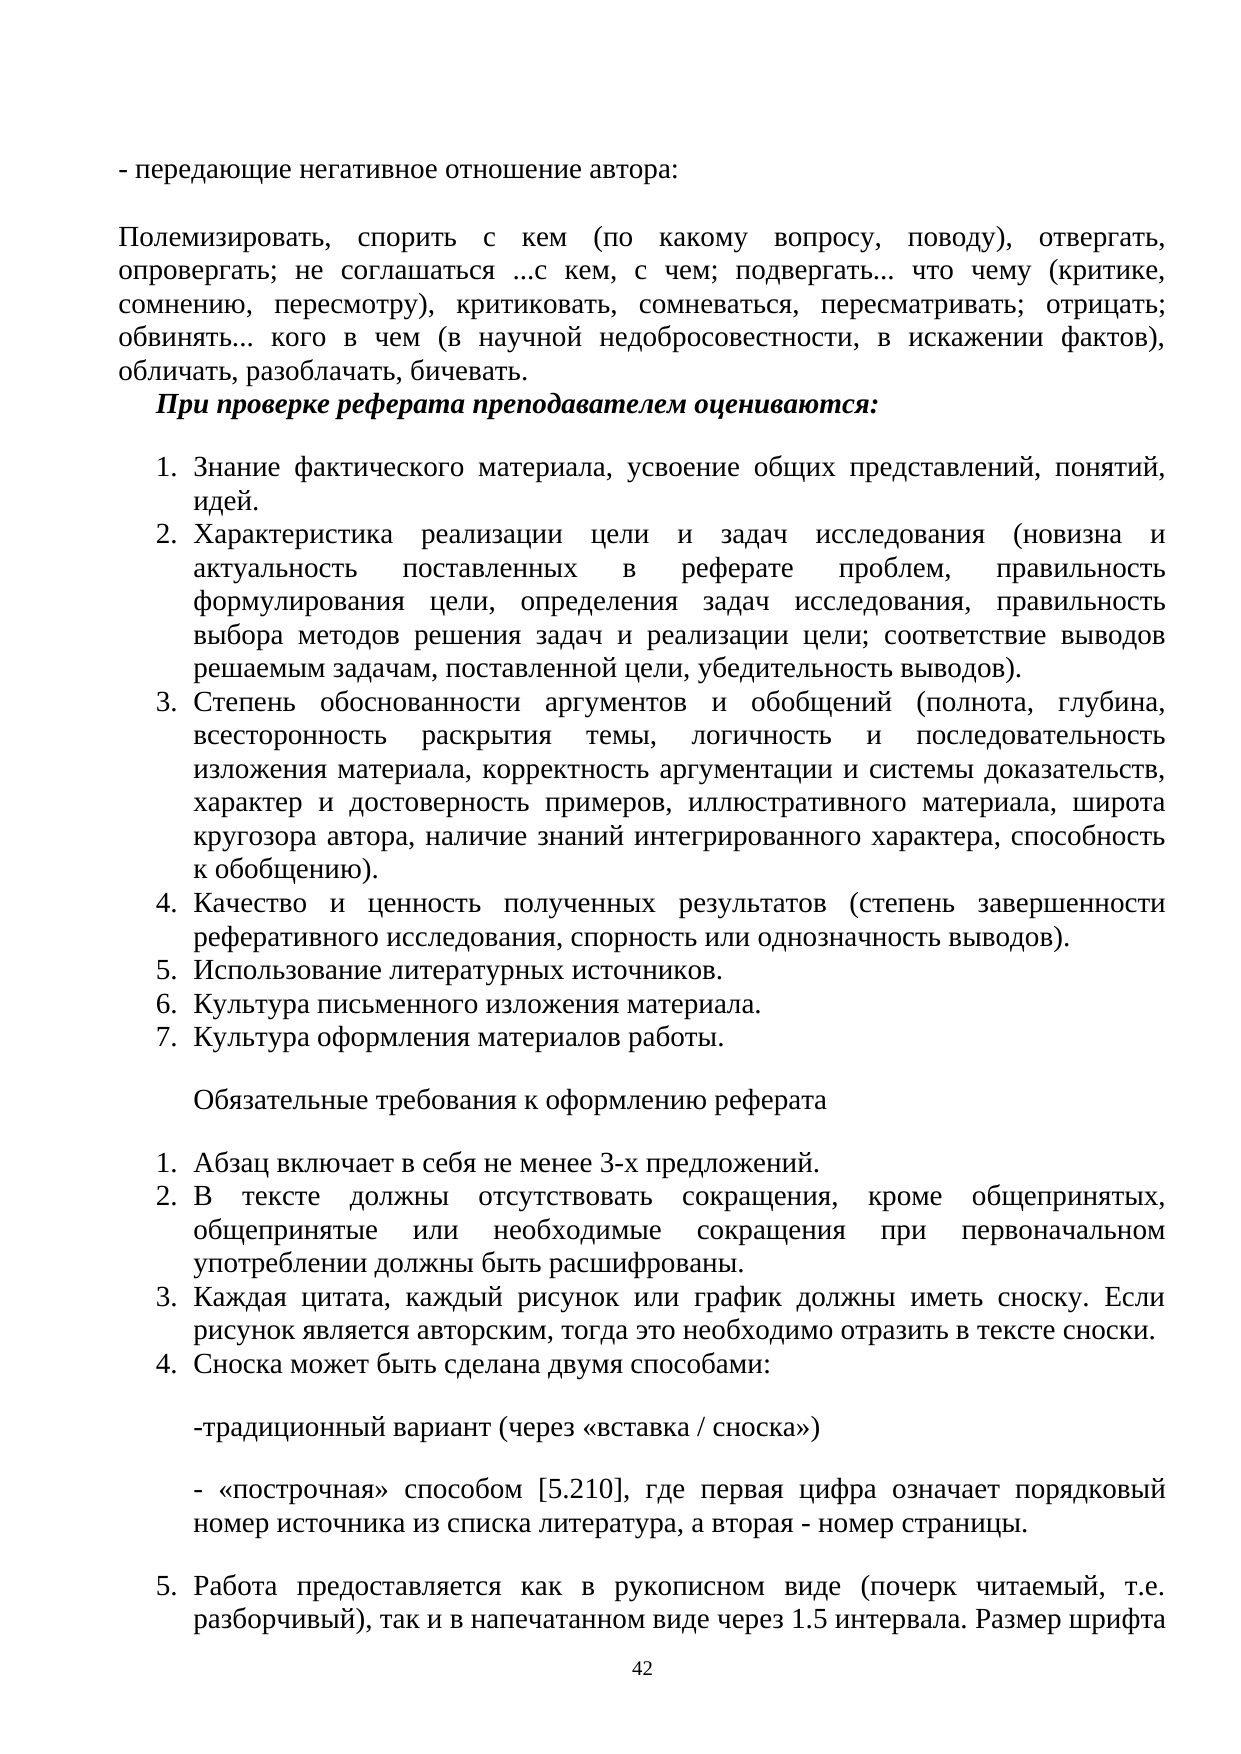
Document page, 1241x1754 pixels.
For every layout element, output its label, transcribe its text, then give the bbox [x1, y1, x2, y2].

list Культура письменного изложения материала. [156, 986, 1167, 1019]
list Абзац включает в себя не менее 3-х предложений. [156, 1145, 1167, 1178]
text Полемизировать, спорить с кем (по какому вопросу, поводу), отвергать, опровергать; не соглашаться ...с кем, с чем; подвергать... что чему (критике, сомнению, пересмотру), критиковать, сомневаться, пересматривать; отрицать; обвинять... кого в чем (в научной недобросовестности, в искажении фактов), обличать, разоблачать, бичевать. [118, 185, 1167, 386]
text - «построчная» способом [5.210], где первая цифра означает порядковый номер источника из списка литература, а вторая - номер страницы. [193, 1471, 1167, 1538]
list Использование литературных источников. [156, 952, 1167, 986]
list Характеристика реализации цели и задач исследования (новизна и актуальность поставленных в реферате проблем, правильность формулирования цели, определения задач исследования, правильность выбора методов решения задач и реализации цели; соответствие выводов решаемым задачам, поставленной цели, убедительность выводов). [156, 516, 1167, 684]
list Культура оформления материалов работы. [156, 1019, 1167, 1053]
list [156, 1568, 1167, 1635]
list Сноска может быть сделана двумя способами: [156, 1346, 1167, 1379]
list Знание фактического материала, усвоение общих представлений, понятий, идей. [156, 449, 1167, 516]
list Каждая цитата, каждый рисунок или график должны иметь сноску. Если рисунок является авторским, тогда это необходимо отразить в тексте сноски. [156, 1279, 1167, 1346]
list Степень обоснованности аргументов и обобщений (полнота, глубина, всесторонность раскрытия темы, логичность и последовательность изложения материала, корректность аргументации и системы доказательств, характер и достоверность примеров, иллюстративного материала, широта кругозора автора, наличие знаний интегрированного характера, способность к обобщению). [156, 684, 1167, 885]
list Качество и ценность полученных результатов (степень завершенности реферативного исследования, спорность или однозначность выводов). [156, 885, 1167, 952]
list В тексте должны отсутствовать сокращения, кроме общепринятых, общепринятые или необходимые сокращения при первоначальном употреблении должны быть расшифрованы. [156, 1178, 1167, 1279]
text Обязательные требования к оформлению реферата [193, 1082, 1167, 1116]
text При проверке реферата преподавателем оцениваются: [118, 386, 1167, 420]
text - передающие негативное отношение автора: [118, 118, 1167, 185]
text -традиционный вариант (через «вставка / сноска») [193, 1409, 1167, 1442]
